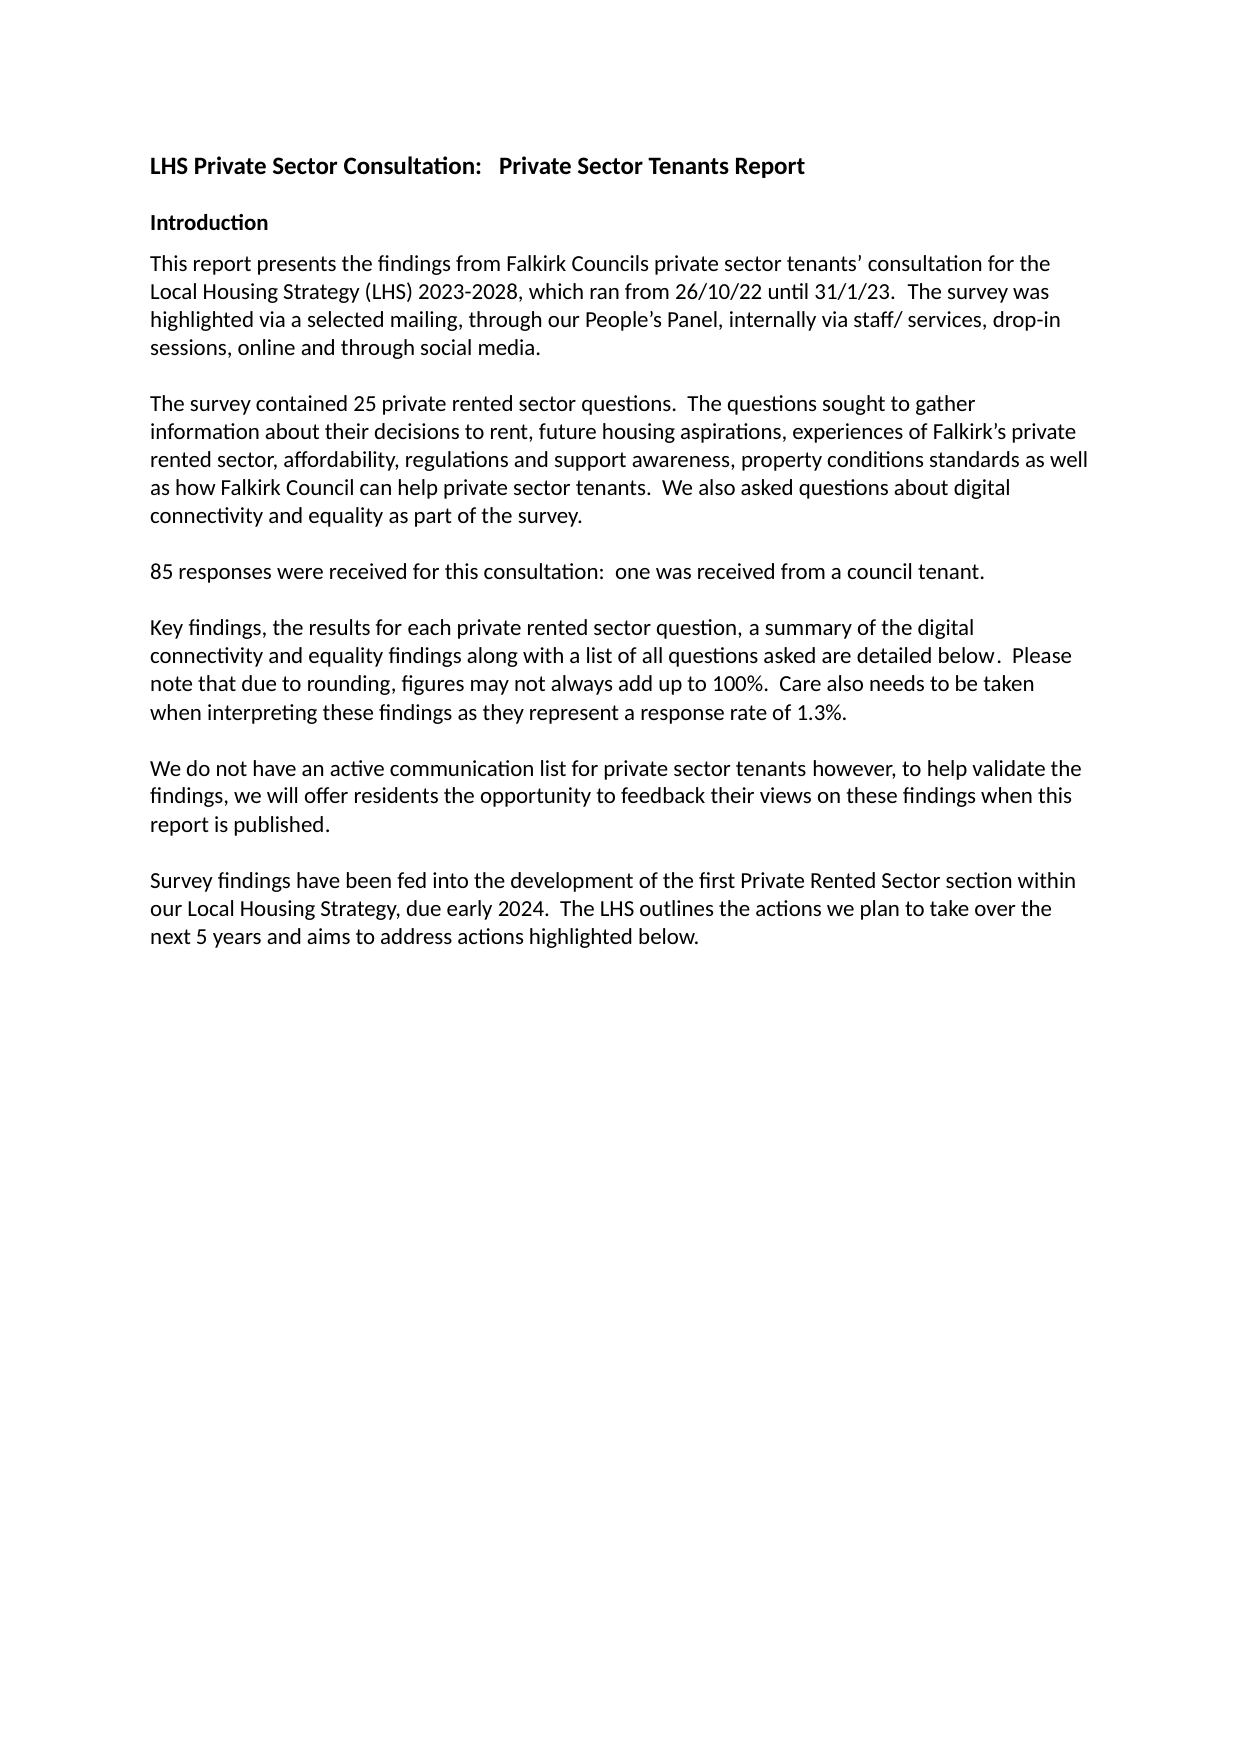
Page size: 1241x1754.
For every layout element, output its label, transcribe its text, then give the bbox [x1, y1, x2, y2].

text Introduction [150, 208, 1090, 237]
text The survey contained 25 private rented sector questions. The questions sought to gather information about their decisions to rent, future housing aspirations, experiences of Falkirk’s private rented sector, affordability, regulations and support awareness, property conditions standards as well as how Falkirk Council can help private sector tenants. We also asked questions about digital connectivity and equality as part of the survey. [150, 389, 1090, 529]
text This report presents the findings from Falkirk Councils private sector tenants’ consultation for the Local Housing Strategy (LHS) 2023-2028, which ran from 26/10/22 until 31/1/23. The survey was highlighted via a selected mailing, through our People’s Panel, internally via staff/ services, drop-in sessions, online and through social media. [150, 249, 1090, 361]
text 85 responses were received for this consultation: one was received from a council tenant. [150, 557, 1090, 586]
text Key findings, the results for each private rented sector question, a summary of the digital connectivity and equality findings along with a list of all questions asked are detailed below. Please note that due to rounding, figures may not always add up to 100%. Care also needs to be taken when interpreting these findings as they represent a response rate of 1.3%. [150, 613, 1090, 726]
text LHS Private Sector Consultation: Private Sector Tenants Report [150, 150, 1090, 181]
text We do not have an active communication list for private sector tenants however, to help validate the findings, we will offer residents the opportunity to feedback their views on these findings when this report is published. [150, 754, 1090, 838]
text Survey findings have been fed into the development of the first Private Rented Sector section within our Local Housing Strategy, due early 2024. The LHS outlines the actions we plan to take over the next 5 years and aims to address actions highlighted below. [150, 866, 1090, 950]
